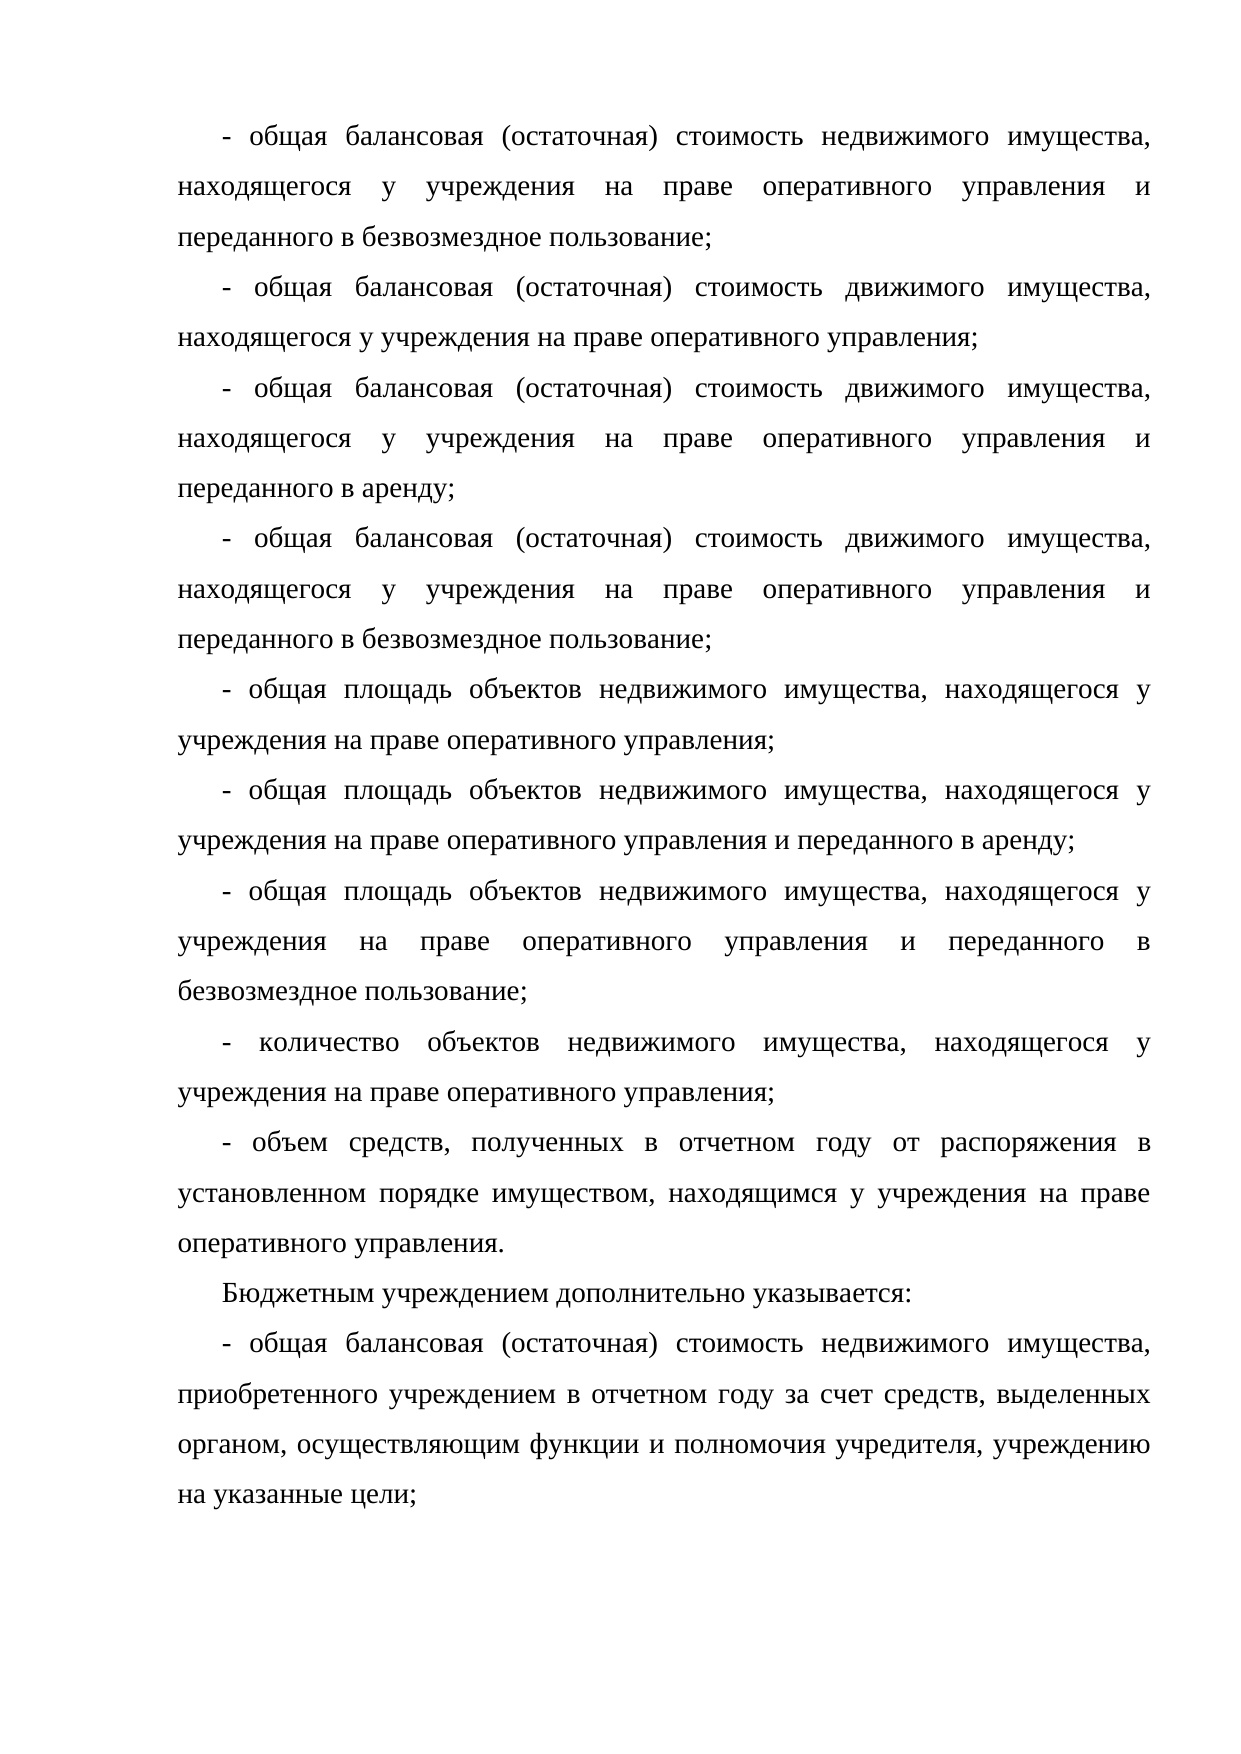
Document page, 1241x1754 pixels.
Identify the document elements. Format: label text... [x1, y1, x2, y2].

text - общая балансовая (остаточная) стоимость недвижимого имущества, находящегося у учреждения на праве оперативного управления и переданного в безвозмездное пользование; [177, 118, 1152, 252]
text - объем средств, полученных в отчетном году от распоряжения в установленном порядке имуществом, находящимся у учреждения на праве оперативного управления. [177, 1124, 1152, 1258]
text - общая площадь объектов недвижимого имущества, находящегося у учреждения на праве оперативного управления и переданного в аренду; [177, 772, 1152, 856]
text - общая площадь объектов недвижимого имущества, находящегося у учреждения на праве оперативного управления и переданного в безвозмездное пользование; [177, 873, 1152, 1007]
text - общая балансовая (остаточная) стоимость движимого имущества, находящегося у учреждения на праве оперативного управления; [177, 269, 1152, 353]
text - общая балансовая (остаточная) стоимость движимого имущества, находящегося у учреждения на праве оперативного управления и переданного в безвозмездное пользование; [177, 521, 1152, 655]
text - количество объектов недвижимого имущества, находящегося у учреждения на праве оперативного управления; [177, 1024, 1152, 1108]
text Бюджетным учреждением дополнительно указывается: [177, 1275, 1152, 1309]
text - общая балансовая (остаточная) стоимость недвижимого имущества, приобретенного учреждением в отчетном году за счет средств, выделенных органом, осуществляющим функции и полномочия учредителя, учреждению на указанные цели; [177, 1326, 1152, 1510]
text - общая площадь объектов недвижимого имущества, находящегося у учреждения на праве оперативного управления; [177, 672, 1152, 755]
text - общая балансовая (остаточная) стоимость движимого имущества, находящегося у учреждения на праве оперативного управления и переданного в аренду; [177, 370, 1152, 504]
